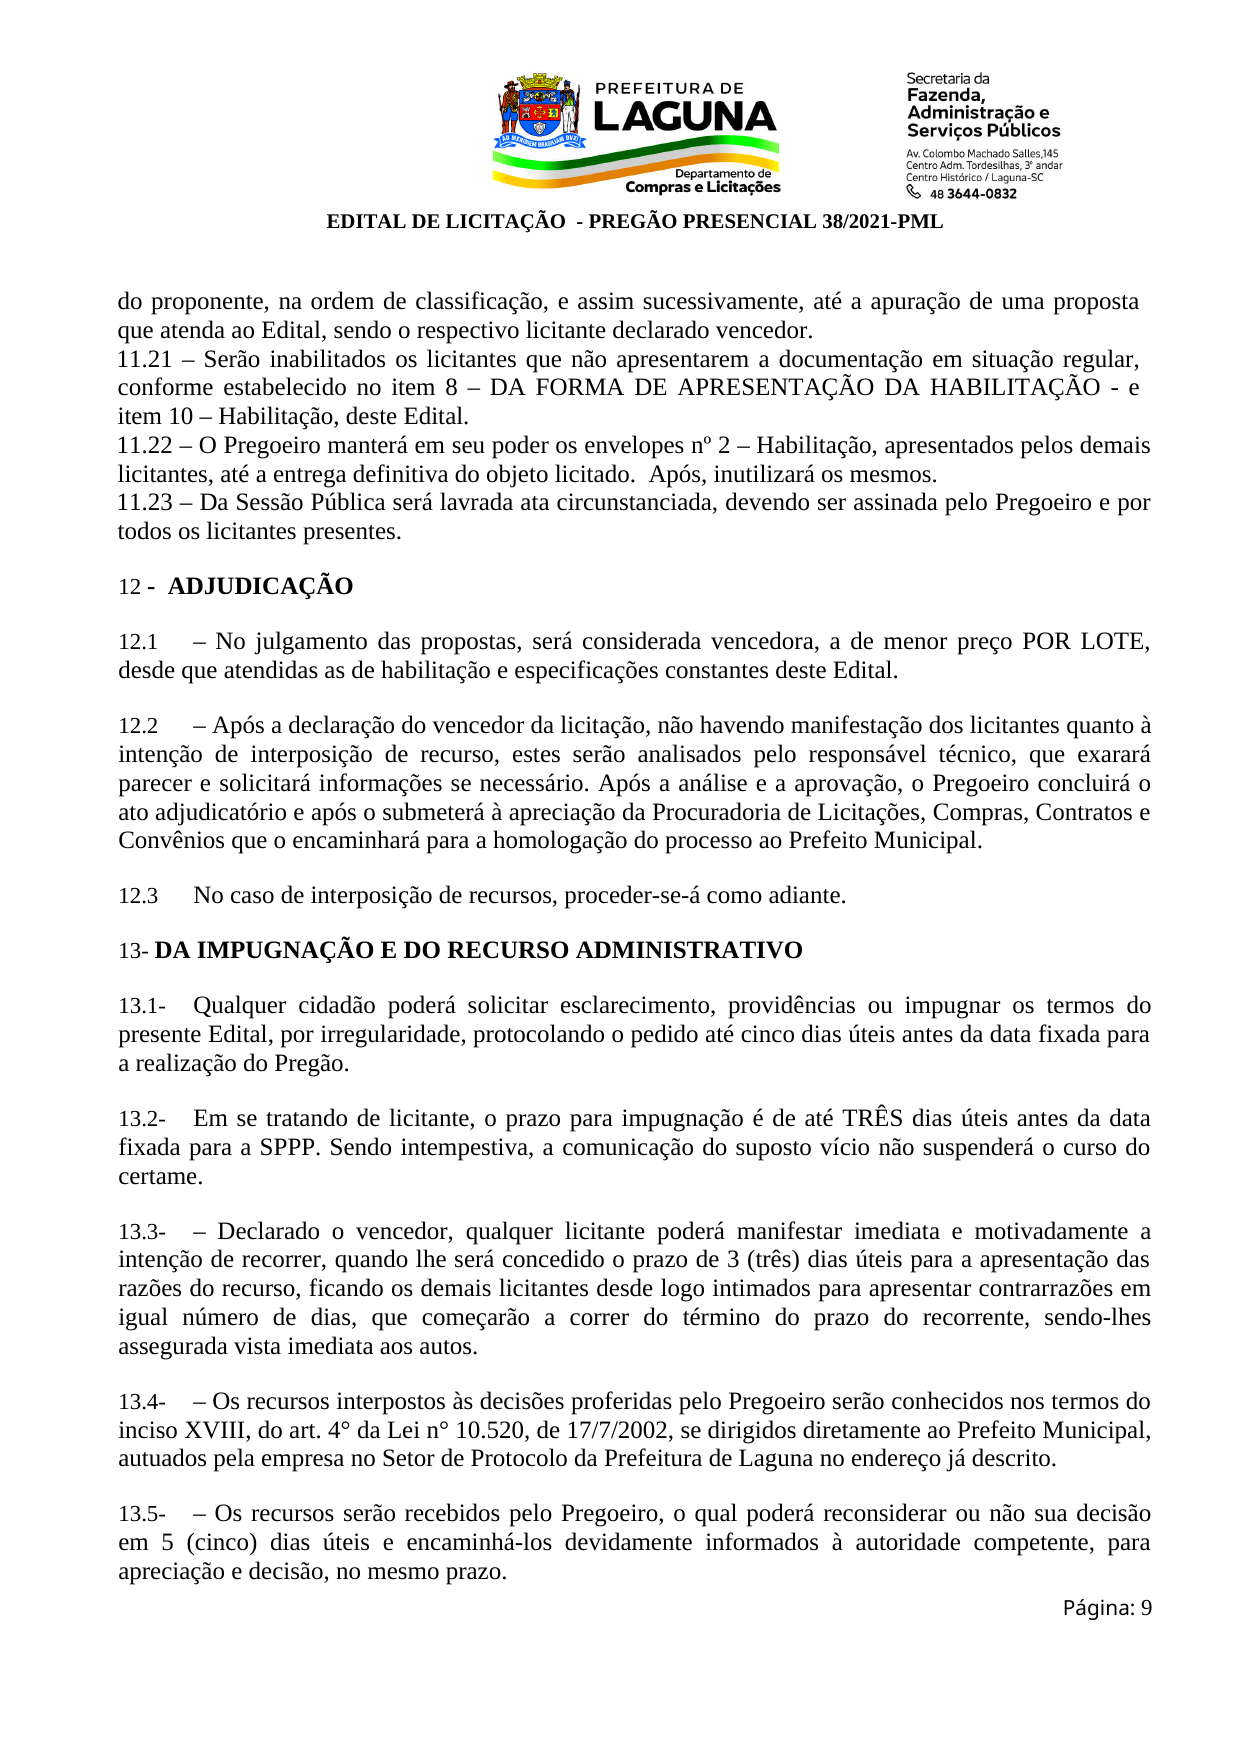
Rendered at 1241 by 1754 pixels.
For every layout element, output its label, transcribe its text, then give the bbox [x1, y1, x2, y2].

picture [118, 17, 1153, 210]
list Em se tratando de licitante, o prazo para impugnação é de até TRÊS dias úteis antes da data fixada para a SPPP. Sendo intempestiva, a comunicação do suposto vício não suspenderá o curso do certame. [118, 1103, 1152, 1189]
text 11.22 – O Pregoeiro manterá em seu poder os envelopes nº 2 – Habilitação, apresentados pelos demais licitantes, até a entrega definitiva do objeto licitado. Após, inutilizará os mesmos. [116, 430, 1152, 487]
list – Após a declaração do vencedor da licitação, não havendo manifestação dos licitantes quanto à intenção de interposição de recurso, estes serão analisados pelo responsável técnico, que exarará parecer e solicitará informações se necessário. Após a análise e a aprovação, o Pregoeiro concluirá o ato adjudicatório e após o submeterá à apreciação da Procuradoria de Licitações, Compras, Contratos e Convênios que o encaminhará para a homologação do processo ao Prefeito Municipal. [118, 710, 1152, 854]
list – No julgamento das propostas, será considerada vencedora, a de menor preço POR LOTE, desde que atendidas as de habilitação e especificações constantes deste Edital. [118, 626, 1152, 684]
list - ADJUDICAÇÃO [118, 571, 1152, 600]
list No caso de interposição de recursos, proceder-se-á como adiante. [118, 880, 1152, 909]
list – Os recursos interpostos às decisões proferidas pelo Pregoeiro serão conhecidos nos termos do inciso XVIII, do art. 4° da Lei n° 10.520, de 17/7/2002, se dirigidos diretamente ao Prefeito Municipal, autuados pela empresa no Setor de Protocolo da Prefeitura de Laguna no endereço já descrito. [118, 1386, 1152, 1472]
list – Os recursos serão recebidos pelo Pregoeiro, o qual poderá reconsiderar ou não sua decisão em 5 (cinco) dias úteis e encaminhá-los devidamente informados à autoridade competente, para apreciação e decisão, no mesmo prazo. [118, 1498, 1152, 1585]
list Qualquer cidadão poderá solicitar esclarecimento, providências ou impugnar os termos do presente Edital, por irregularidade, protocolando o pedido até cinco dias úteis antes da data fixada para a realização do Pregão. [118, 991, 1152, 1077]
list DA IMPUGNAÇÃO E DO RECURSO ADMINISTRATIVO [118, 936, 1152, 964]
text 11.23 – Da Sessão Pública será lavrada ata circunstanciada, devendo ser assinada pelo Pregoeiro e por todos os licitantes presentes. [116, 487, 1152, 545]
list – Declarado o vencedor, qualquer licitante poderá manifestar imediata e motivadamente a intenção de recorrer, quando lhe será concedido o prazo de 3 (três) dias úteis para a apresentação das razões do recurso, ficando os demais licitantes desde logo intimados para apresentar contrarrazões em igual número de dias, que começarão a correr do término do prazo do recorrente, sendo-lhes assegurada vista imediata aos autos. [118, 1216, 1152, 1359]
text 11.21 – Serão inabilitados os licitantes que não apresentarem a documentação em situação regular, conforme estabelecido no item 8 – DA FORMA DE APRESENTAÇÃO DA HABILITAÇÃO - e item 10 – Habilitação, deste Edital. [116, 344, 1141, 430]
